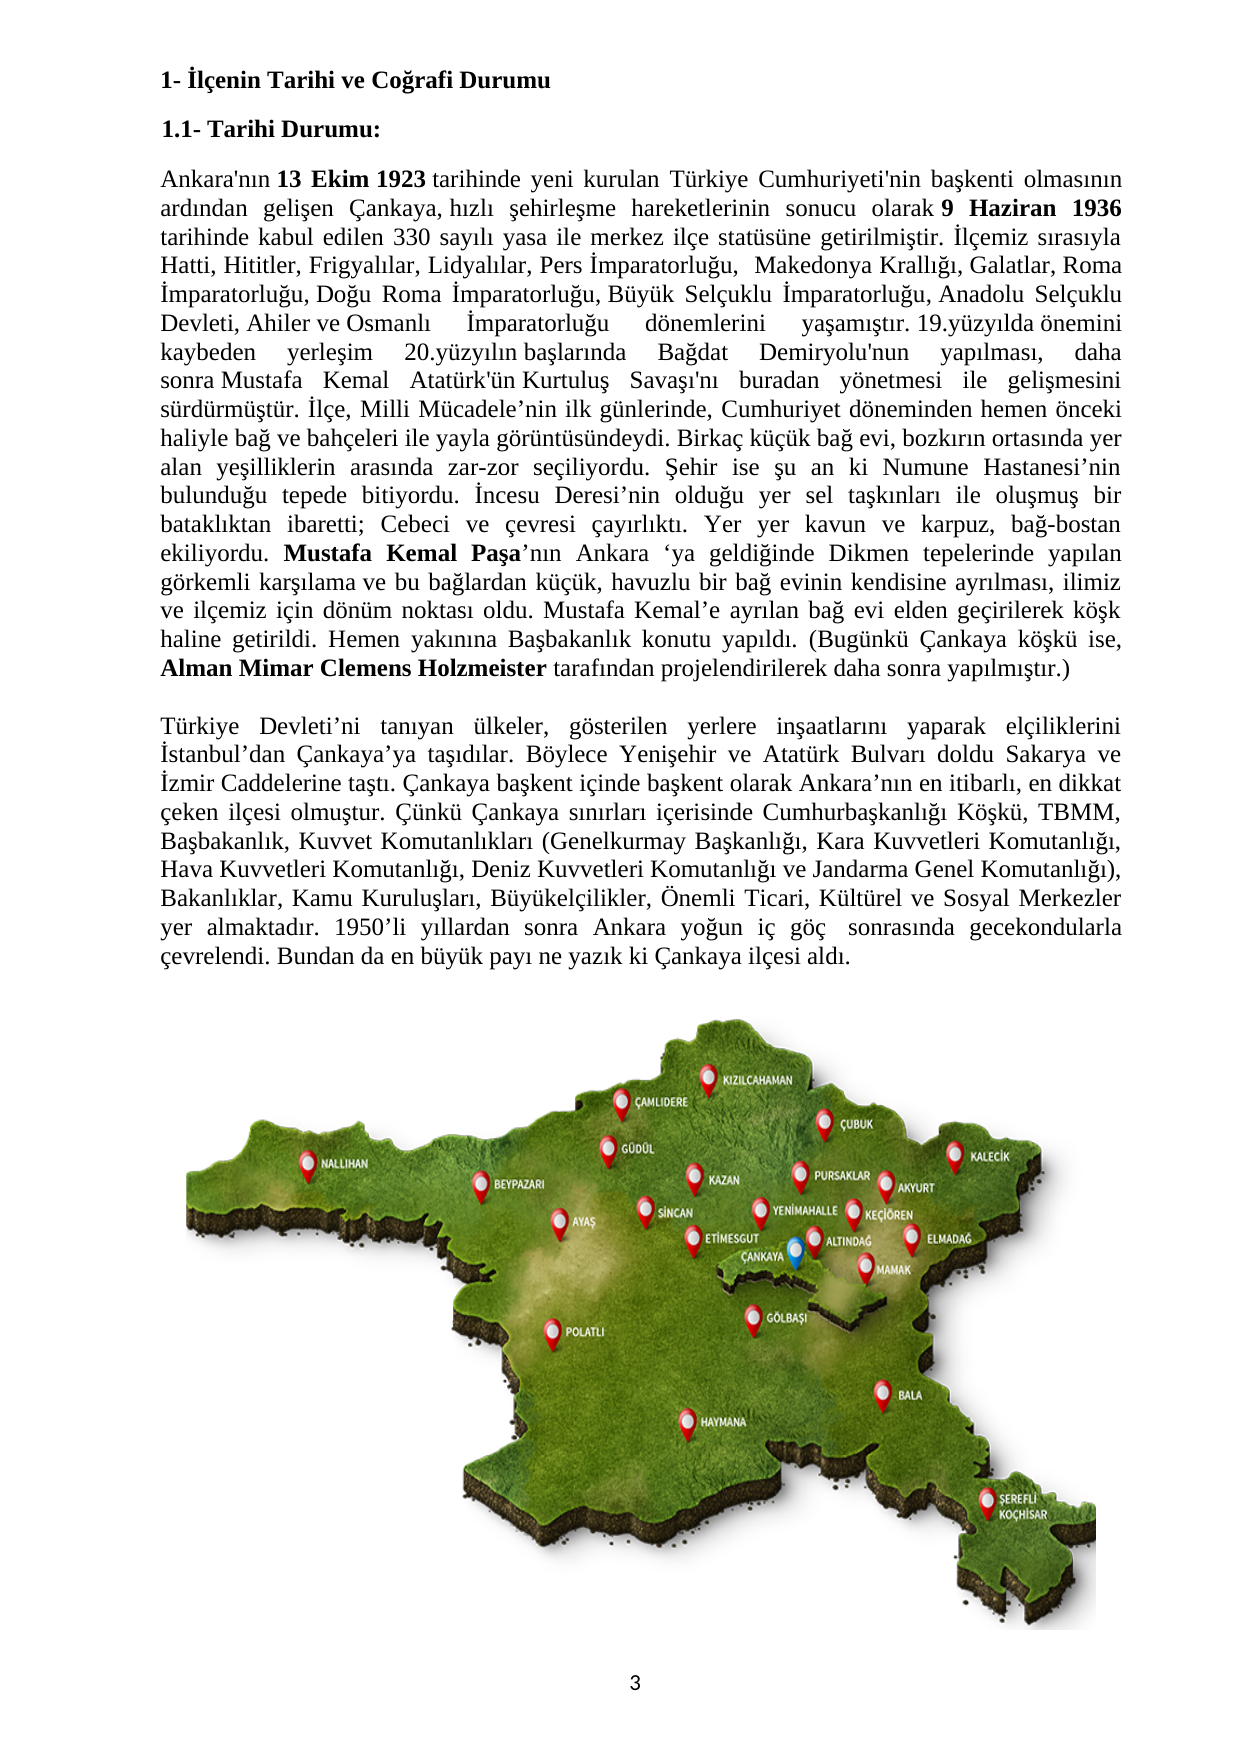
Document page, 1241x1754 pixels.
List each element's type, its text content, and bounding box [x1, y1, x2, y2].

text Ankara'nın 13 Ekim 1923 tarihinde yeni kurulan Türkiye Cumhuriyeti'nin başkenti olmasının ardından gelişen Çankaya, hızlı şehirleşme hareketlerinin sonucu olarak 9 Haziran 1936 tarihinde kabul edilen 330 sayılı yasa ile merkez ilçe statüsüne getirilmiştir. İlçemiz sırasıyla Hatti, Hititler, Frigyalılar, Lidyalılar, Pers İmparatorluğu, Makedonya Krallığı, Galatlar, Roma İmparatorluğu, Doğu Roma İmparatorluğu, Büyük Selçuklu İmparatorluğu, Anadolu Selçuklu Devleti, Ahiler ve Osmanlı İmparatorluğu dönemlerini yaşamıştır. 19.yüzyılda önemini kaybeden yerleşim 20.yüzyılın başlarında Bağdat Demiryolu'nun yapılması, daha sonra Mustafa Kemal Atatürk'ün Kurtuluş Savaşı'nı buradan yönetmesi ile gelişmesini sürdürmüştür. İlçe, Milli Mücadele’nin ilk günlerinde, Cumhuriyet döneminden hemen önceki haliyle bağ ve bahçeleri ile yayla görüntüsündeydi. Birkaç küçük bağ evi, bozkırın ortasında yer alan yeşilliklerin arasında zar-zor seçiliyordu. Şehir ise şu an ki Numune Hastanesi’nin bulunduğu tepede bitiyordu. İncesu Deresi’nin olduğu yer sel taşkınları ile oluşmuş bir bataklıktan ibaretti; Cebeci ve çevresi çayırlıktı. Yer yer kavun ve karpuz, bağ-bostan ekiliyordu. Mustafa Kemal Paşa’nın Ankara ‘ya geldiğinde Dikmen tepelerinde yapılan görkemli karşılama ve bu bağlardan küçük, havuzlu bir bağ evinin kendisine ayrılması, ilimiz ve ilçemiz için dönüm noktası oldu. Mustafa Kemal’e ayrılan bağ evi elden geçirilerek köşk haline getirildi. Hemen yakınına Başbakanlık konutu yapıldı. (Bugünkü Çankaya köşkü ise, Alman Mimar Clemens Holzmeister tarafından projelendirilerek daha sonra yapılmıştır.) [160, 164, 1122, 682]
text 1- İlçenin Tarihi ve Coğrafi Durumu [148, 65, 1122, 94]
text Türkiye Devleti’ni tanıyan ülkeler, gösterilen yerlere inşaatlarını yaparak elçiliklerini İstanbul’dan Çankaya’ya taşıdılar. Böylece Yenişehir ve Atatürk Bulvarı doldu Sakarya ve İzmir Caddelerine taştı. Çankaya başkent içinde başkent olarak Ankara’nın en itibarlı, en dikkat çeken ilçesi olmuştur. Çünkü Çankaya sınırları içerisinde Cumhurbaşkanlığı Köşkü, TBMM, Başbakanlık, Kuvvet Komutanlıkları (Genelkurmay Başkanlığı, Kara Kuvvetleri Komutanlığı, Hava Kuvvetleri Komutanlığı, Deniz Kuvvetleri Komutanlığı ve Jandarma Genel Komutanlığı), Bakanlıklar, Kamu Kuruluşları, Büyükelçilikler, Önemli Ticari, Kültürel ve Sosyal Merkezler yer almaktadır. 1950’li yıllardan sonra Ankara yoğun iç göç sonrasında gecekondularla çevrelendi. Bundan da en büyük payı ne yazık ki Çankaya ilçesi aldı. [160, 711, 1122, 969]
picture [186, 998, 1096, 1630]
list Tarihi Durumu: [161, 114, 1122, 143]
